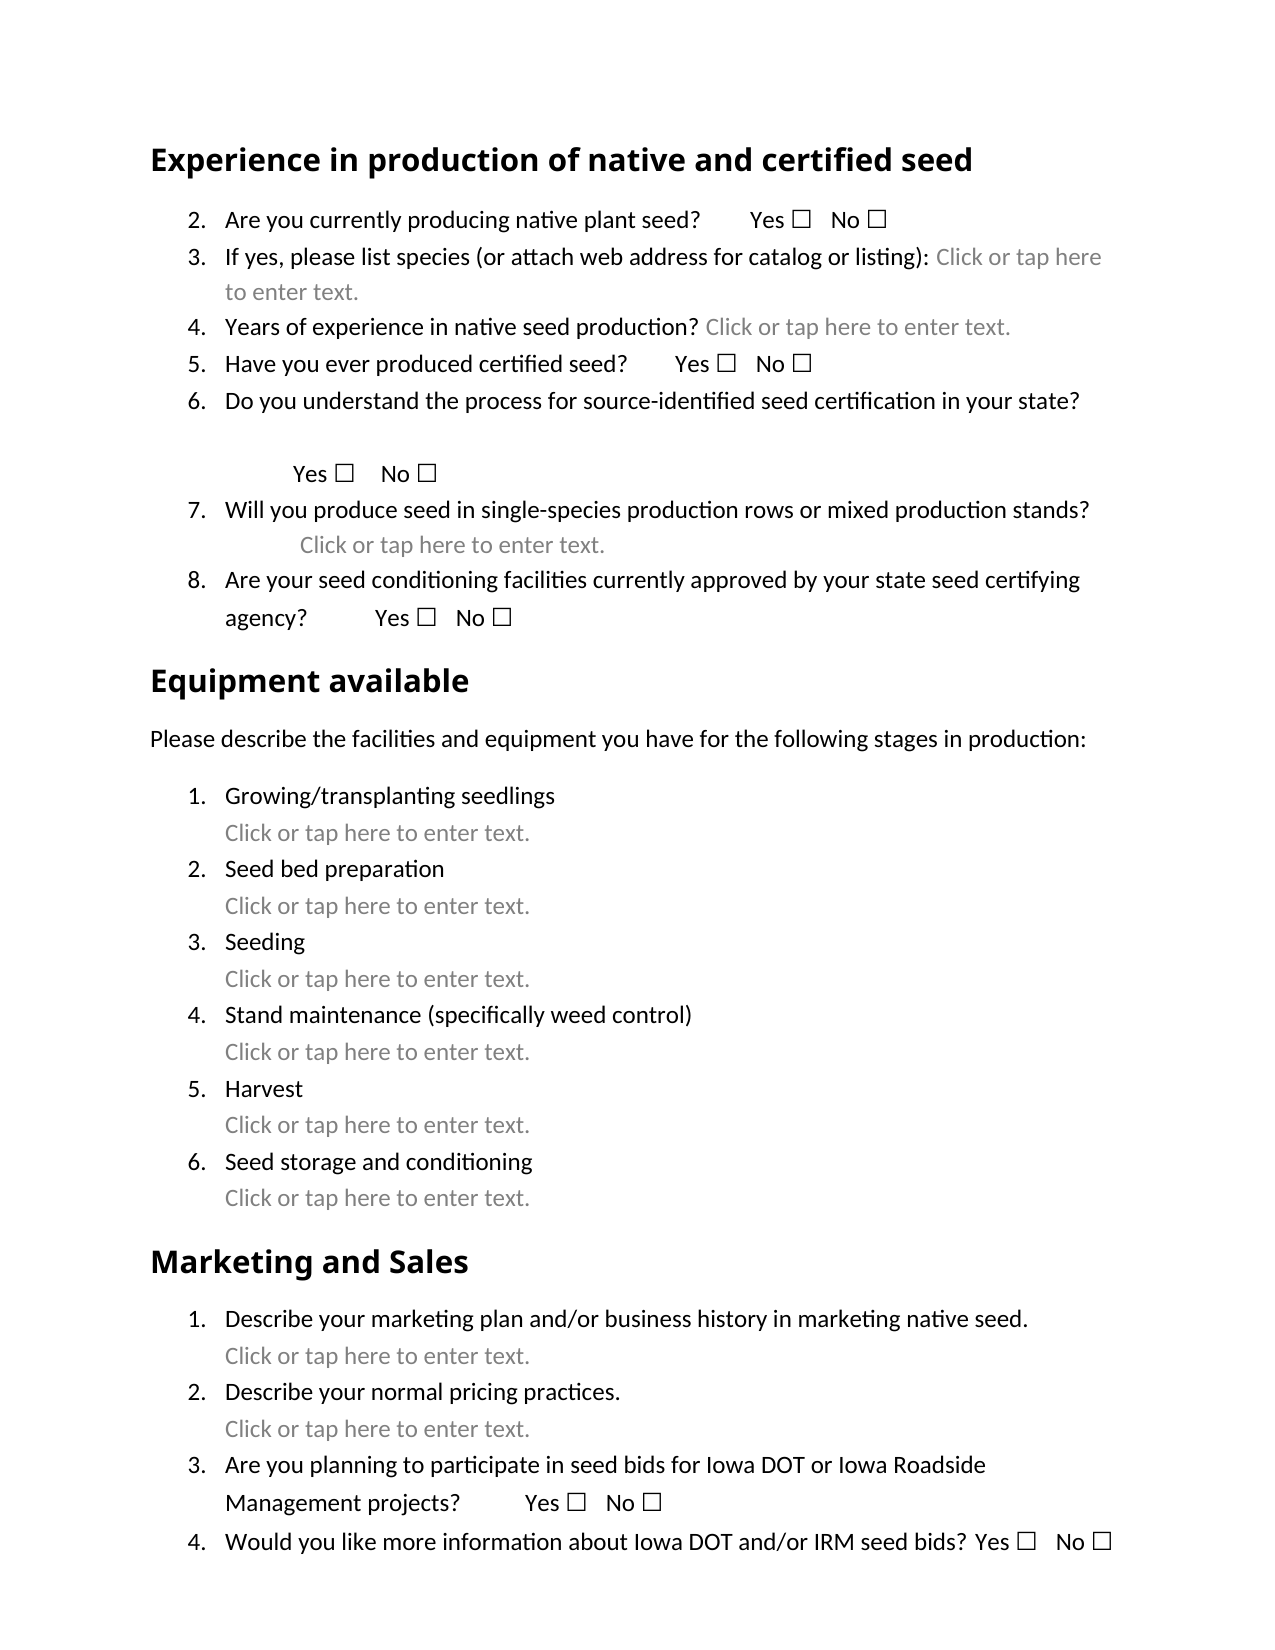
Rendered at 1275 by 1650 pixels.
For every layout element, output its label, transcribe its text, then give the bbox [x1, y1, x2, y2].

list Harvest [187, 1073, 1125, 1103]
text Please describe the facilities and equipment you have for the following stages in production: [150, 723, 1125, 753]
list Are you planning to participate in seed bids for Iowa DOT or Iowa Roadside Management projects? Yes No [187, 1449, 1125, 1518]
list Are you currently producing native plant seed? Yes No [187, 202, 1125, 236]
list Growing/transplanting seedlings [187, 780, 1125, 811]
list Have you ever produced certified seed? Yes No [187, 346, 1125, 380]
list Will you produce seed in single-species production rows or mixed production stands? [187, 494, 1125, 560]
list Describe your normal pricing practices. [187, 1376, 1125, 1407]
list Seed storage and conditioning [187, 1146, 1125, 1176]
list Do you understand the process for source-identified seed certification in your state? [187, 385, 1125, 451]
subtitle Marketing and Sales [150, 1240, 1125, 1282]
list Seed bed preparation [187, 853, 1125, 884]
list Would you like more information about Iowa DOT and/or IRM seed bids? Yes No [187, 1524, 1125, 1558]
list Describe your marketing plan and/or business history in marketing native seed. [187, 1303, 1125, 1334]
list Seeding [187, 926, 1125, 957]
list Are your seed conditioning facilities currently approved by your state seed certifying agency? Yes No [187, 564, 1125, 633]
list Stand maintenance (specifically weed control) [187, 999, 1125, 1030]
subtitle Experience in production of native and certified seed [150, 138, 1125, 181]
list Yes No [225, 455, 1125, 489]
subtitle Equipment available [150, 659, 1125, 702]
list Years of experience in native seed production? [187, 311, 1125, 342]
list If yes, please list species (or attach web address for catalog or listing): [187, 241, 1125, 307]
